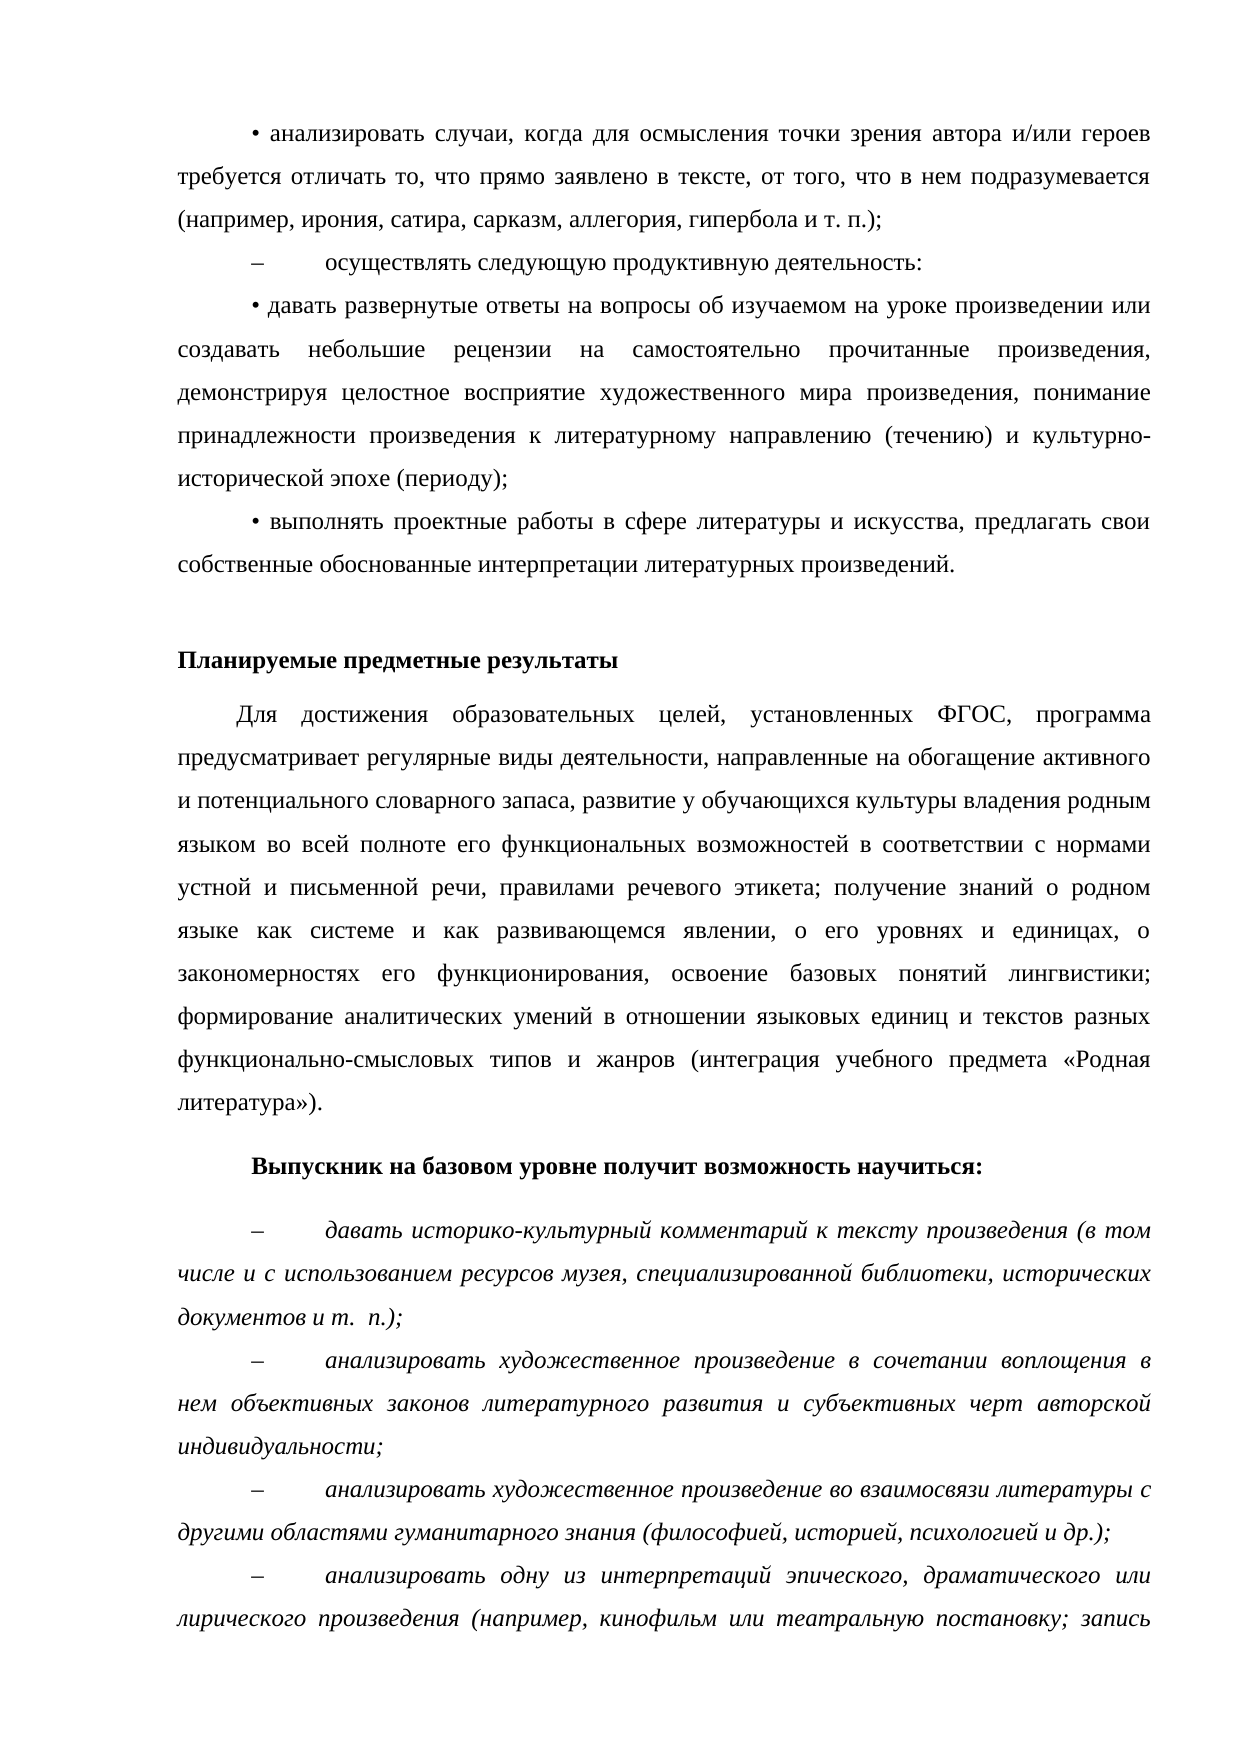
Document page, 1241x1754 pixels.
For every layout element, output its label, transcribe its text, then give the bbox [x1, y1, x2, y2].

text Для достижения образовательных целей, установленных ФГОС, программа предусматривает регулярные виды деятельности, направленные на обогащение активного и потенциального словарного запаса, развитие у обучающихся культуры владения родным языком во всей полноте его функциональных возможностей в соответствии с нормами устной и письменной речи, правилами речевого этикета; получение знаний о родном языке как системе и как развивающемся явлении, о его уровнях и единицах, о закономерностях его функционирования, освоение базовых понятий лингвистики; формирование аналитических умений в отношении языковых единиц и текстов разных функционально-смысловых типов и жанров (интеграция учебного предмета «Родная литература»). [177, 699, 1152, 1116]
text давать историко-культурный комментарий к тексту произведения (в том числе и с использованием ресурсов музея, специализированной библиотеки, исторических документов и т. п.); [177, 1215, 1152, 1330]
list • давать развернутые ответы на вопросы об изучаемом на уроке произведении или создавать небольшие рецензии на самостоятельно прочитанные произведения, демонстрируя целостное восприятие художественного мира произведения, понимание принадлежности произведения к литературному направлению (течению) и культурно-исторической эпохе (периоду); [177, 291, 1152, 492]
text Выпускник на базовом уровне получит возможность научиться: [177, 1151, 1152, 1180]
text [177, 1560, 1152, 1604]
list • анализировать случаи, когда для осмысления точки зрения автора и/или героев требуется отличать то, что прямо заявлено в тексте, от того, что в нем подразумевается (например, ирония, сатира, сарказм, аллегория, гипербола и т. п.); [177, 118, 1152, 233]
text Планируемые предметные результаты [177, 646, 1152, 674]
text осуществлять следующую продуктивную деятельность: [177, 247, 1152, 276]
text анализировать художественное произведение во взаимосвязи литературы с другими областями гуманитарного знания (философией, историей, психологией и др.); [177, 1474, 1152, 1546]
list • выполнять проектные работы в сфере литературы и искусства, предлагать свои собственные обоснованные интерпретации литературных произведений. [177, 506, 1152, 578]
text анализировать художественное произведение в сочетании воплощения в нем объективных законов литературного развития и субъективных черт авторской индивидуальности; [177, 1345, 1152, 1460]
